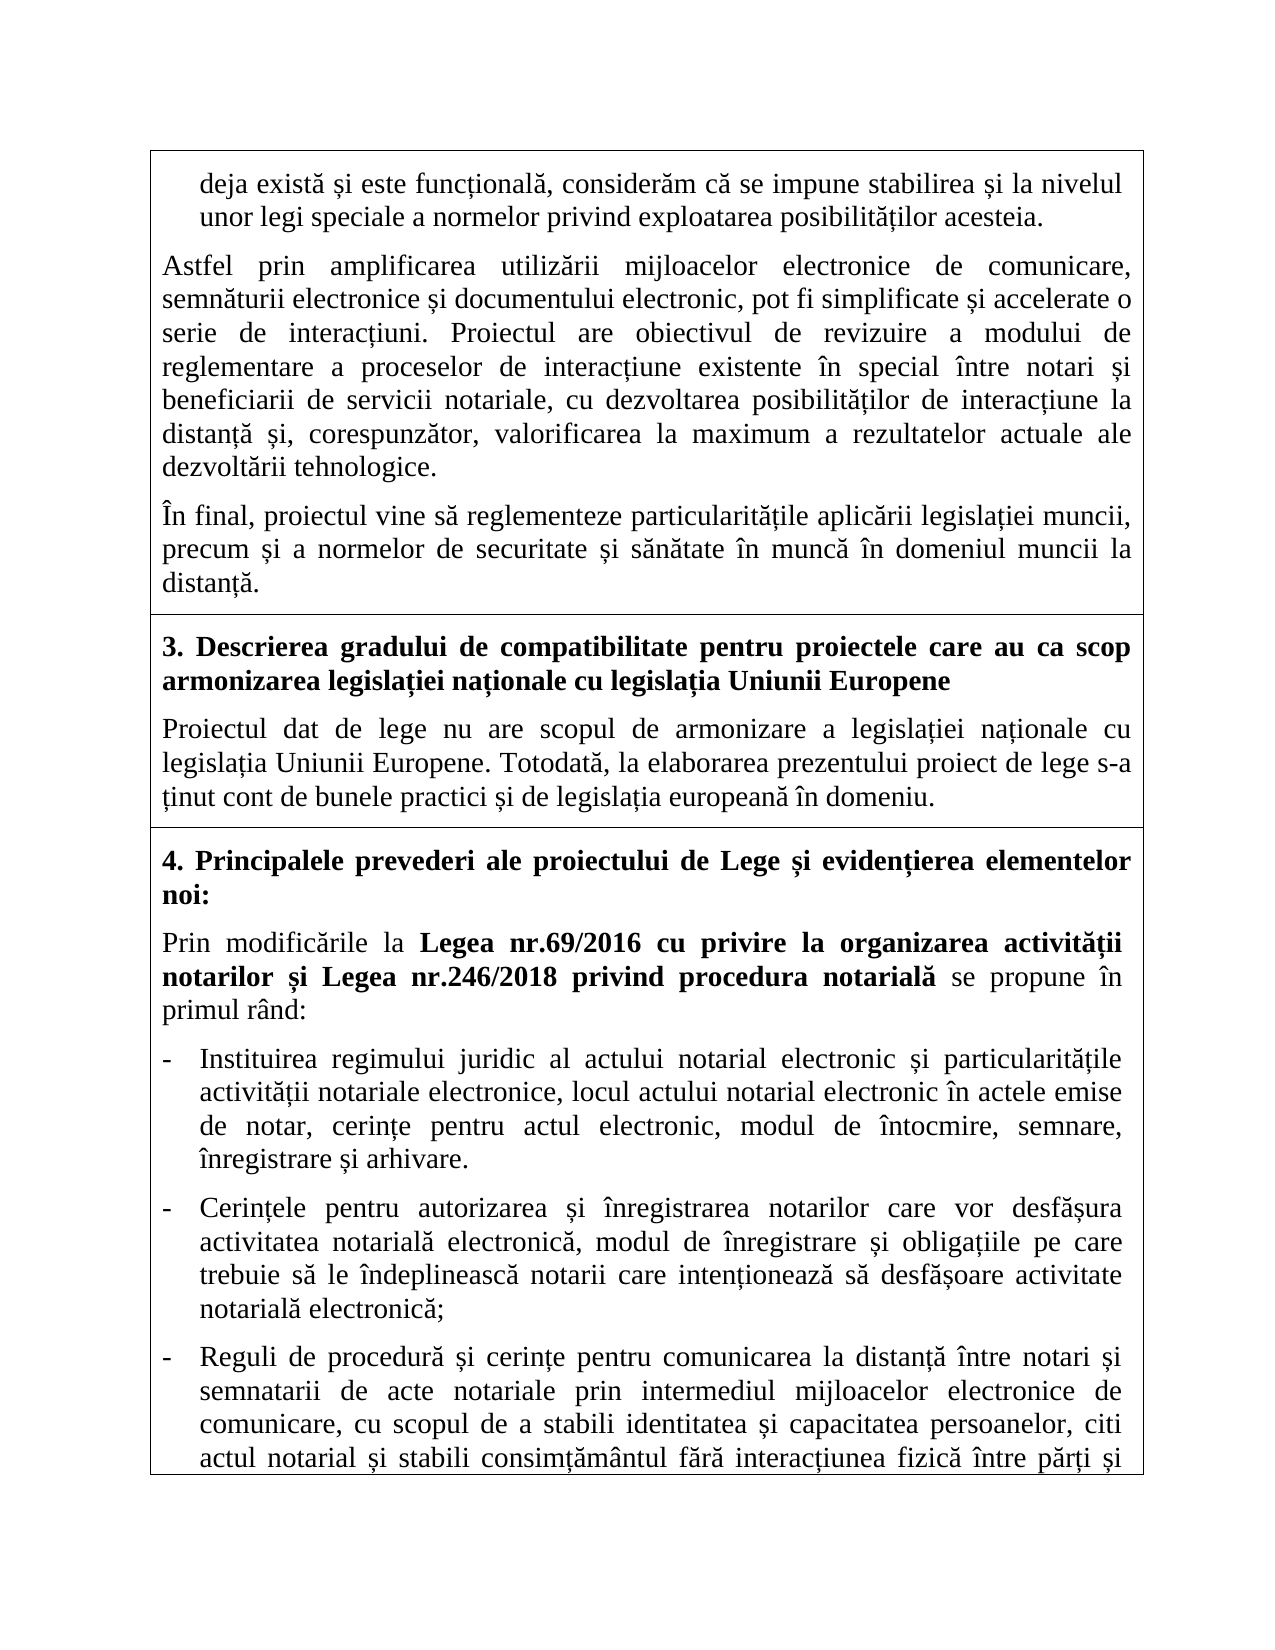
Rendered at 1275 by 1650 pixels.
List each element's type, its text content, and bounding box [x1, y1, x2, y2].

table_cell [151, 151, 1143, 613]
table_cell 3. Descrierea gradului de compatibilitate pentru proiectele care au ca scop armonizarea legislației naționale cu legislația Uniunii Europene Proiectul dat de lege nu are scopul de armonizare a legislației naționale cu legislația Uniunii Europene. Totodată, la elaborarea prezentului proiect de lege s-a ținut cont de bunele practici și de legislația europeană în domeniu. [151, 615, 1143, 827]
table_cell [151, 828, 1143, 1473]
